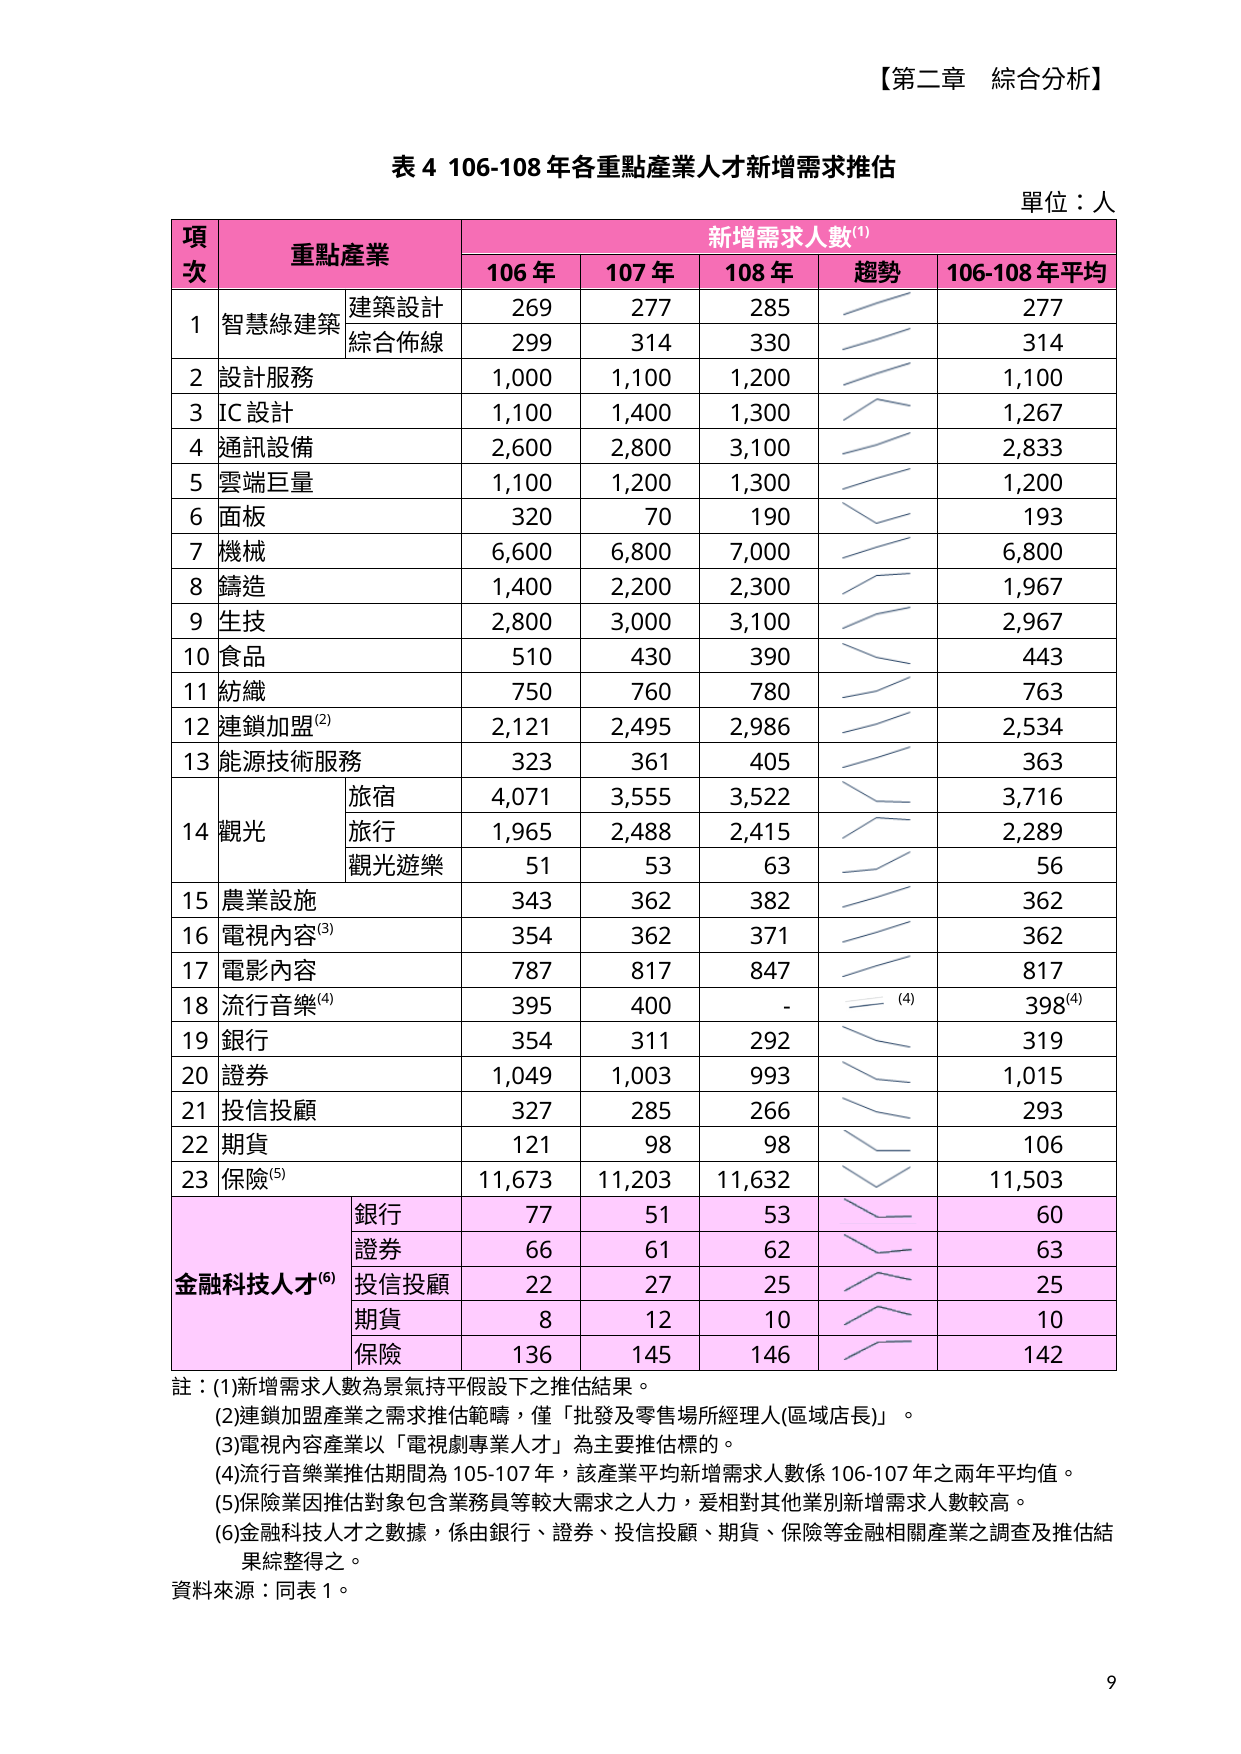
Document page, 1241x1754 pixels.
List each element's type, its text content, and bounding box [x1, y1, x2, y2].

table_cell 3,000 [581, 604, 699, 637]
table_cell 2,600 [462, 429, 580, 463]
table_cell 146 [700, 1336, 818, 1370]
table_cell 145 [581, 1336, 699, 1370]
text 註：(1)新增需求人數為景氣持平假設下之推估結果。 [171, 1371, 1116, 1400]
table_cell 405 [700, 743, 818, 777]
table_cell 142 [938, 1336, 1116, 1370]
table_cell IC設計 [219, 394, 461, 428]
table_cell 780 [700, 673, 818, 707]
table_cell 311 [581, 1022, 699, 1056]
table_cell 旅宿 [346, 778, 461, 812]
table_cell 847 [700, 953, 818, 986]
table_cell 400 [581, 988, 699, 1021]
table_cell 382 [700, 883, 818, 917]
picture [839, 606, 917, 631]
table_cell 107年 [581, 255, 699, 288]
table_cell 雲端巨量 [219, 464, 461, 498]
picture [839, 1059, 917, 1085]
table_cell 6 [172, 499, 218, 533]
table_cell 106 [938, 1127, 1116, 1161]
table_cell 25 [700, 1267, 818, 1300]
table_cell 362 [938, 918, 1116, 951]
table_cell 21 [172, 1092, 218, 1126]
table_cell [819, 1232, 937, 1266]
table_cell 354 [462, 1022, 580, 1056]
table_cell 食品 [219, 639, 461, 672]
table_cell 11 [172, 673, 218, 707]
table_cell 314 [938, 324, 1116, 358]
table_cell 27 [581, 1267, 699, 1300]
table_cell 通訊設備 [219, 429, 461, 463]
table_cell [819, 639, 937, 672]
table_cell [819, 1301, 937, 1335]
table_cell 106-108年平均 [938, 255, 1116, 288]
table_cell 綜合佈線 [346, 324, 461, 358]
table_cell 51 [581, 1197, 699, 1231]
table_cell 11,632 [700, 1162, 818, 1196]
table_cell 293 [938, 1092, 1116, 1126]
text (6)金融科技人才之數據，係由銀行、證券、投信投顧、期貨、保險等金融相關產業之調查及推估結果綜整得之。 [215, 1517, 1116, 1575]
table_cell 1,400 [462, 569, 580, 602]
table_cell 觀光 [219, 778, 345, 882]
table_cell 3,100 [700, 604, 818, 637]
table_cell [819, 1162, 937, 1196]
table_cell 66 [462, 1232, 580, 1266]
table_cell 98 [700, 1127, 818, 1161]
table_cell [819, 359, 937, 393]
table_cell 14 [172, 778, 218, 882]
table_cell 機械 [219, 534, 461, 568]
table_cell 61 [581, 1232, 699, 1266]
text 表 4 106-108年各重點產業人才新增需求推估 [171, 148, 1116, 184]
table_cell (4) [819, 988, 937, 1021]
text (5)保險業因推估對象包含業務員等較大需求之人力，爰相對其他業別新增需求人數較高。 [215, 1487, 1116, 1517]
table_cell 98 [581, 1127, 699, 1161]
table_cell 6,800 [581, 534, 699, 568]
table_cell 443 [938, 639, 1116, 672]
table_cell 2,495 [581, 708, 699, 742]
table_cell 4 [172, 429, 218, 463]
table_cell 建築設計 [346, 290, 461, 323]
table_cell 62 [700, 1232, 818, 1266]
table_cell [819, 324, 937, 358]
table_cell 12 [581, 1301, 699, 1335]
table_cell 354 [462, 918, 580, 951]
table_cell 362 [938, 883, 1116, 917]
picture [839, 780, 917, 806]
table_cell [819, 429, 937, 463]
table_cell 2 [172, 359, 218, 393]
picture [839, 466, 917, 491]
table_cell 63 [700, 848, 818, 882]
table_cell [819, 673, 937, 707]
table_cell 3 [172, 394, 218, 428]
table_cell 1,300 [700, 464, 818, 498]
table_cell 361 [581, 743, 699, 777]
text (4)流行音樂業推估期間為105-107年，該產業平均新增需求人數係106-107年之兩年平均值。 [215, 1458, 1116, 1487]
picture [839, 676, 917, 701]
table_cell 398(4) [938, 988, 1116, 1021]
table_cell 19 [172, 1022, 218, 1056]
table_cell 13 [172, 743, 218, 777]
table_cell 3,100 [700, 429, 818, 463]
table_cell 5 [172, 464, 218, 498]
table_cell 2,800 [462, 604, 580, 637]
table_cell 77 [462, 1197, 580, 1231]
table_cell 1,965 [462, 813, 580, 847]
table_cell 觀光遊樂 [346, 848, 461, 882]
table_cell [819, 1197, 937, 1231]
picture [840, 1130, 917, 1154]
table_cell 2,415 [700, 813, 818, 847]
table_cell 390 [700, 639, 818, 672]
table_cell 1,200 [700, 359, 818, 393]
table_cell [819, 918, 937, 951]
table_cell [819, 1336, 937, 1370]
table_cell 2,800 [581, 429, 699, 463]
table_cell 投信投顧 [352, 1267, 461, 1300]
table_cell 763 [938, 673, 1116, 707]
table_cell 363 [938, 743, 1116, 777]
table_cell 11,203 [581, 1162, 699, 1196]
picture [839, 1095, 917, 1119]
table_cell 53 [700, 1197, 818, 1231]
picture [839, 955, 917, 980]
table_cell 70 [581, 499, 699, 533]
table_cell 817 [938, 953, 1116, 986]
table_cell 136 [462, 1336, 580, 1370]
table_cell 2,289 [938, 813, 1116, 847]
table_cell 期貨 [352, 1301, 461, 1335]
table_cell 299 [462, 324, 580, 358]
table_cell 16 [172, 918, 218, 951]
table_cell 鑄造 [219, 569, 461, 602]
table_cell 7 [172, 534, 218, 568]
table_cell 1,300 [700, 394, 818, 428]
table_cell 7,000 [700, 534, 818, 568]
picture [839, 1025, 917, 1050]
table_cell 2,534 [938, 708, 1116, 742]
table_cell 750 [462, 673, 580, 707]
table_cell 銀行 [352, 1197, 461, 1231]
table_cell 2,300 [700, 569, 818, 602]
table_header 新增需求人數(1) [462, 220, 1116, 253]
table_cell 60 [938, 1197, 1116, 1231]
text 單位：人 [171, 184, 1116, 219]
table_cell 1 [172, 290, 218, 358]
table_cell 1,200 [581, 464, 699, 498]
table_cell 銀行 [219, 1022, 461, 1056]
table_cell 11,503 [938, 1162, 1116, 1196]
table_cell 760 [581, 673, 699, 707]
table_cell [819, 778, 937, 812]
table_cell 285 [700, 290, 818, 323]
table_cell 設計服務 [219, 359, 461, 393]
table_cell 343 [462, 883, 580, 917]
picture [839, 885, 917, 910]
table_cell [819, 464, 937, 498]
table_cell 51 [462, 848, 580, 882]
table_cell 108年 [700, 255, 818, 288]
table_cell 10 [172, 639, 218, 672]
picture [845, 996, 885, 1013]
table_cell 1,400 [581, 394, 699, 428]
table_cell 紡織 [219, 673, 461, 707]
picture [840, 397, 917, 422]
table_cell 323 [462, 743, 580, 777]
table_cell 投信投顧 [219, 1092, 461, 1126]
table_cell 8 [462, 1301, 580, 1335]
text (3)電視內容產業以「電視劇專業人才」為主要推估標的。 [215, 1429, 1116, 1458]
table_cell [819, 1022, 937, 1056]
table_cell 期貨 [219, 1127, 461, 1161]
table_cell 2,833 [938, 429, 1116, 463]
picture [839, 745, 917, 771]
table_cell [819, 534, 937, 568]
table_cell 6,800 [938, 534, 1116, 568]
text 資料來源：同表1。 [171, 1575, 1116, 1604]
table_cell 430 [581, 639, 699, 672]
picture [839, 850, 917, 875]
table_cell 106年 [462, 255, 580, 288]
table_cell 能源技術服務 [219, 743, 461, 777]
table_cell 292 [700, 1022, 818, 1056]
table_cell 2,967 [938, 604, 1116, 637]
table_cell 生技 [219, 604, 461, 637]
table_cell 22 [172, 1127, 218, 1161]
table_cell 9 [172, 604, 218, 637]
table_cell - [700, 988, 818, 1021]
table_cell 190 [700, 499, 818, 533]
table_cell 327 [462, 1092, 580, 1126]
table_cell 285 [581, 1092, 699, 1126]
table_cell 3,555 [581, 778, 699, 812]
text (2)連鎖加盟產業之需求推估範疇，僅「批發及零售場所經理人(區域店長)」。 [215, 1400, 1116, 1429]
picture [839, 571, 917, 596]
table_cell 993 [700, 1057, 818, 1091]
table_cell 電視內容(3) [219, 918, 461, 951]
table_cell 1,200 [938, 464, 1116, 498]
table_cell 319 [938, 1022, 1116, 1056]
table_cell 1,967 [938, 569, 1116, 602]
table_cell 連鎖加盟(2) [219, 708, 461, 742]
table_cell 510 [462, 639, 580, 672]
table_cell 193 [938, 499, 1116, 533]
table_cell 23 [172, 1162, 218, 1196]
table_cell 2,488 [581, 813, 699, 847]
table_cell [819, 604, 937, 637]
table_cell 330 [700, 324, 818, 358]
table_cell 10 [938, 1301, 1116, 1335]
table_cell 1,000 [462, 359, 580, 393]
table_cell 8 [172, 569, 218, 602]
table_cell 證券 [219, 1057, 461, 1091]
table_cell 保險(5) [219, 1162, 461, 1196]
table_cell 277 [581, 290, 699, 323]
table_cell [819, 953, 937, 986]
table_cell [819, 848, 937, 882]
table_cell 20 [172, 1057, 218, 1091]
table_cell 1,100 [938, 359, 1116, 393]
table_cell 旅行 [346, 813, 461, 847]
table_cell [819, 708, 937, 742]
table_cell 53 [581, 848, 699, 882]
table_cell 證券 [352, 1232, 461, 1266]
table_cell [819, 1267, 937, 1300]
table_cell 6,600 [462, 534, 580, 568]
table_cell [819, 1092, 937, 1126]
table_cell 1,003 [581, 1057, 699, 1091]
table_cell 1,015 [938, 1057, 1116, 1091]
table_cell 1,100 [462, 394, 580, 428]
picture [839, 710, 917, 736]
table_cell 2,121 [462, 708, 580, 742]
picture [839, 815, 917, 840]
picture [839, 1165, 917, 1189]
table_cell 277 [938, 290, 1116, 323]
table_cell [819, 813, 937, 847]
table_cell 18 [172, 988, 218, 1021]
table_cell 15 [172, 883, 218, 917]
table_cell 電影內容 [219, 953, 461, 986]
table_cell 371 [700, 918, 818, 951]
table_cell 11,673 [462, 1162, 580, 1196]
table_cell 2,200 [581, 569, 699, 602]
table_cell [819, 743, 937, 777]
table_cell 3,716 [938, 778, 1116, 812]
table_cell [819, 499, 937, 533]
table_header 項次 [172, 220, 218, 288]
table_cell 314 [581, 324, 699, 358]
table_cell 1,100 [462, 464, 580, 498]
picture [839, 536, 917, 561]
table_cell 17 [172, 953, 218, 986]
table_cell [819, 1057, 937, 1091]
table_cell 保險 [352, 1336, 461, 1370]
table_cell 3,522 [700, 778, 818, 812]
table_cell 金融科技人才(6) [172, 1197, 351, 1370]
table_cell 面板 [219, 499, 461, 533]
table_cell [819, 394, 937, 428]
picture [840, 291, 917, 317]
picture [839, 501, 917, 526]
table_cell 智慧綠建築 [219, 290, 345, 358]
table_cell [819, 569, 937, 602]
table_cell 4,071 [462, 778, 580, 812]
picture [839, 641, 917, 666]
table_cell 農業設施 [219, 883, 461, 917]
table_cell 趨勢 [819, 255, 937, 288]
picture [839, 432, 917, 456]
table_cell 63 [938, 1232, 1116, 1266]
table_cell 流行音樂(4) [219, 988, 461, 1021]
table_cell 1,267 [938, 394, 1116, 428]
table_cell 817 [581, 953, 699, 986]
table_cell 395 [462, 988, 580, 1021]
picture [839, 920, 917, 945]
table_cell [819, 290, 937, 323]
table_cell 121 [462, 1127, 580, 1161]
table_cell 56 [938, 848, 1116, 882]
table_cell 787 [462, 953, 580, 986]
table_cell 1,100 [581, 359, 699, 393]
picture [839, 327, 917, 352]
table_cell 362 [581, 883, 699, 917]
table_header 重點產業 [219, 220, 461, 288]
table_cell 1,049 [462, 1057, 580, 1091]
table_cell 362 [581, 918, 699, 951]
table_cell [819, 883, 937, 917]
table_cell [819, 1127, 937, 1161]
table_cell 12 [172, 708, 218, 742]
picture [840, 361, 917, 387]
table_cell 266 [700, 1092, 818, 1126]
table_cell 25 [938, 1267, 1116, 1300]
table_cell 320 [462, 499, 580, 533]
table_cell 269 [462, 290, 580, 323]
table_cell 10 [700, 1301, 818, 1335]
table_cell 22 [462, 1267, 580, 1300]
table_cell 2,986 [700, 708, 818, 742]
